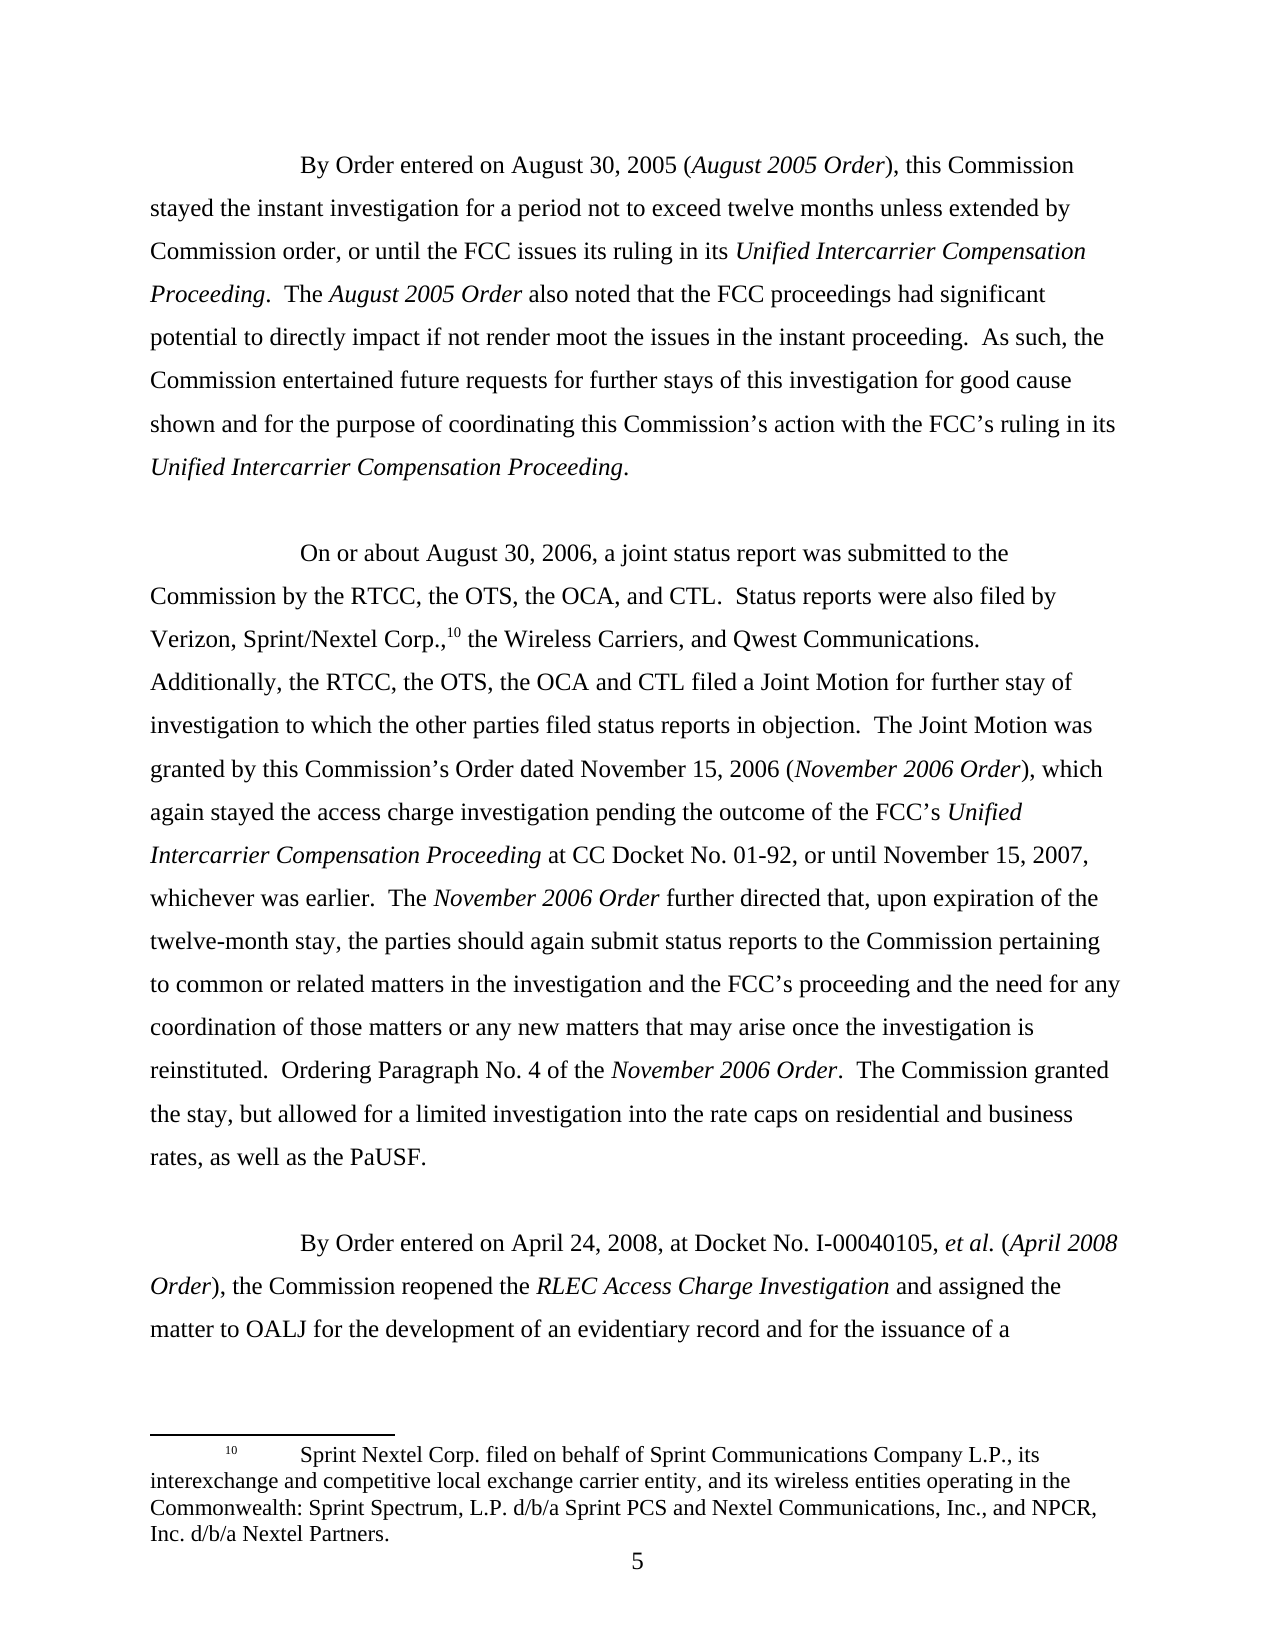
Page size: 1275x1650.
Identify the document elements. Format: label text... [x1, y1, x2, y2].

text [150, 1228, 1125, 1343]
text On or about August 30, 2006, a joint status report was submitted to the Commission by the RTCC, the OTS, the OCA, and CTL. Status reports were also filed by Verizon, Sprint/Nextel Corp., the Wireless Carriers, and Qwest Communications. Additionally, the RTCC, the OTS, the OCA and CTL filed a Joint Motion for further stay of investigation to which the other parties filed status reports in objection. The Joint Motion was granted by this Commission’s Order dated November 15, 2006 (November 2006 Order), which again stayed the access charge investigation pending the outcome of the FCC’s Unified Intercarrier Compensation Proceeding at CC Docket No. 01-92, or until November 15, 2007, whichever was earlier. The November 2006 Order further directed that, upon expiration of the twelve-month stay, the parties should again submit status reports to the Commission pertaining to common or related matters in the investigation and the FCC’s proceeding and the need for any coordination of those matters or any new matters that may arise once the investigation is reinstituted. Ordering Paragraph No. 4 of the November 2006 Order. The Commission granted the stay, but allowed for a limited investigation into the rate caps on residential and business rates, as well as the PaUSF. [150, 538, 1125, 1171]
text By Order entered on August 30, 2005 (August 2005 Order), this Commission stayed the instant investigation for a period not to exceed twelve months unless extended by Commission order, or until the FCC issues its ruling in its Unified Intercarrier Compensation Proceeding. The August 2005 Order also noted that the FCC proceedings had significant potential to directly impact if not render moot the issues in the instant proceeding. As such, the Commission entertained future requests for further stays of this investigation for good cause shown and for the purpose of coordinating this Commission’s action with the FCC’s ruling in its Unified Intercarrier Compensation Proceeding. [150, 150, 1125, 481]
